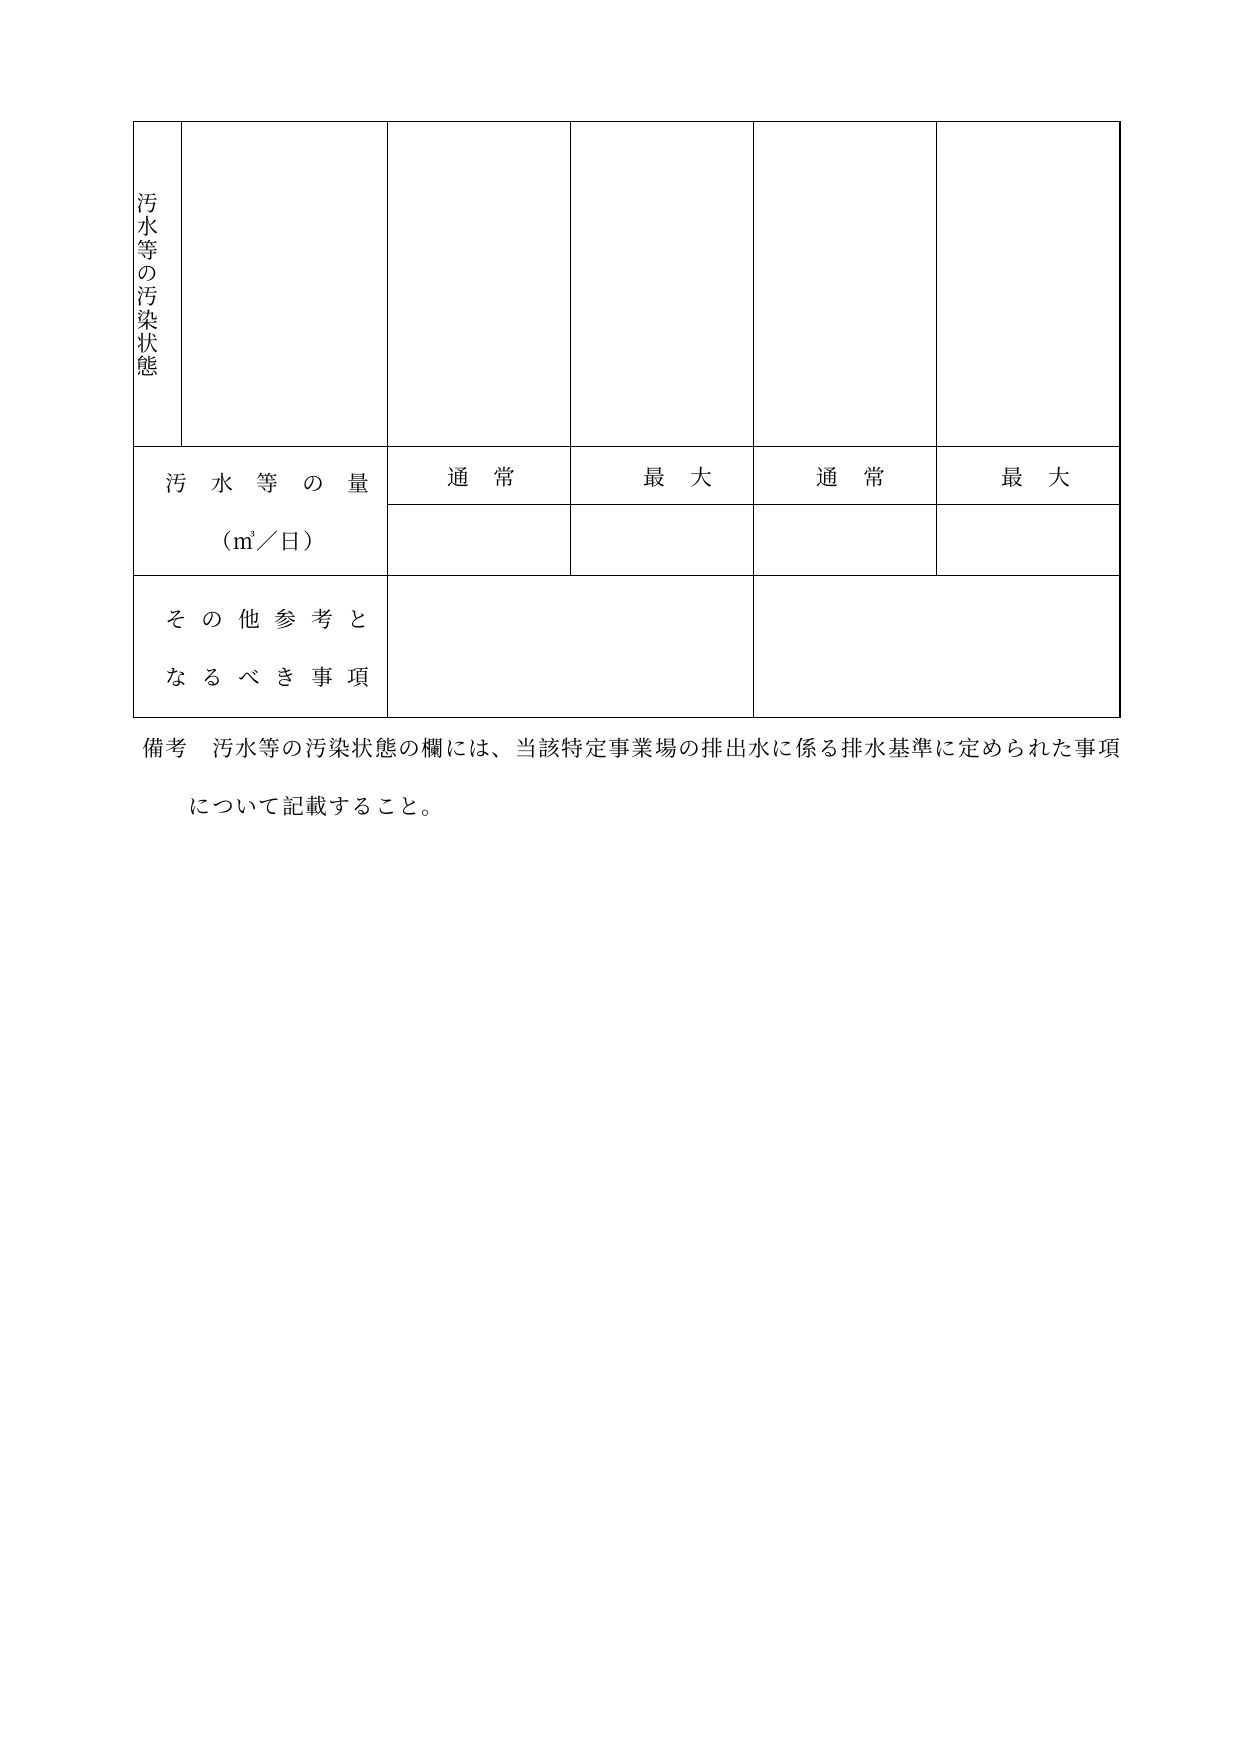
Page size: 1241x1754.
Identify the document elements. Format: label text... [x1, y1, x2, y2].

table_cell 最 大 [937, 447, 1119, 504]
table_cell [571, 505, 753, 575]
table_cell [754, 122, 936, 446]
table_cell [571, 122, 753, 446]
table_cell [182, 122, 387, 446]
table_cell [754, 505, 936, 575]
table_cell [937, 122, 1119, 446]
table_cell [754, 576, 1119, 717]
table_cell [388, 576, 753, 717]
text 備考 汚水等の汚染状態の欄には、当該特定事業場の排出水に係る排水基準に定められた事項について記載すること。 [142, 718, 1122, 833]
table_cell 通 常 [754, 447, 936, 504]
table_cell [388, 122, 570, 446]
table_cell [937, 505, 1119, 575]
table_cell 汚水等の汚染状態 [134, 122, 181, 446]
table_cell 最 大 [571, 447, 753, 504]
table_cell 汚水等の量 （㎥／日） [134, 447, 387, 575]
table_cell 通 常 [388, 447, 570, 504]
table_cell その他参考と なるべき事項 [134, 576, 387, 717]
table_cell [388, 505, 570, 575]
